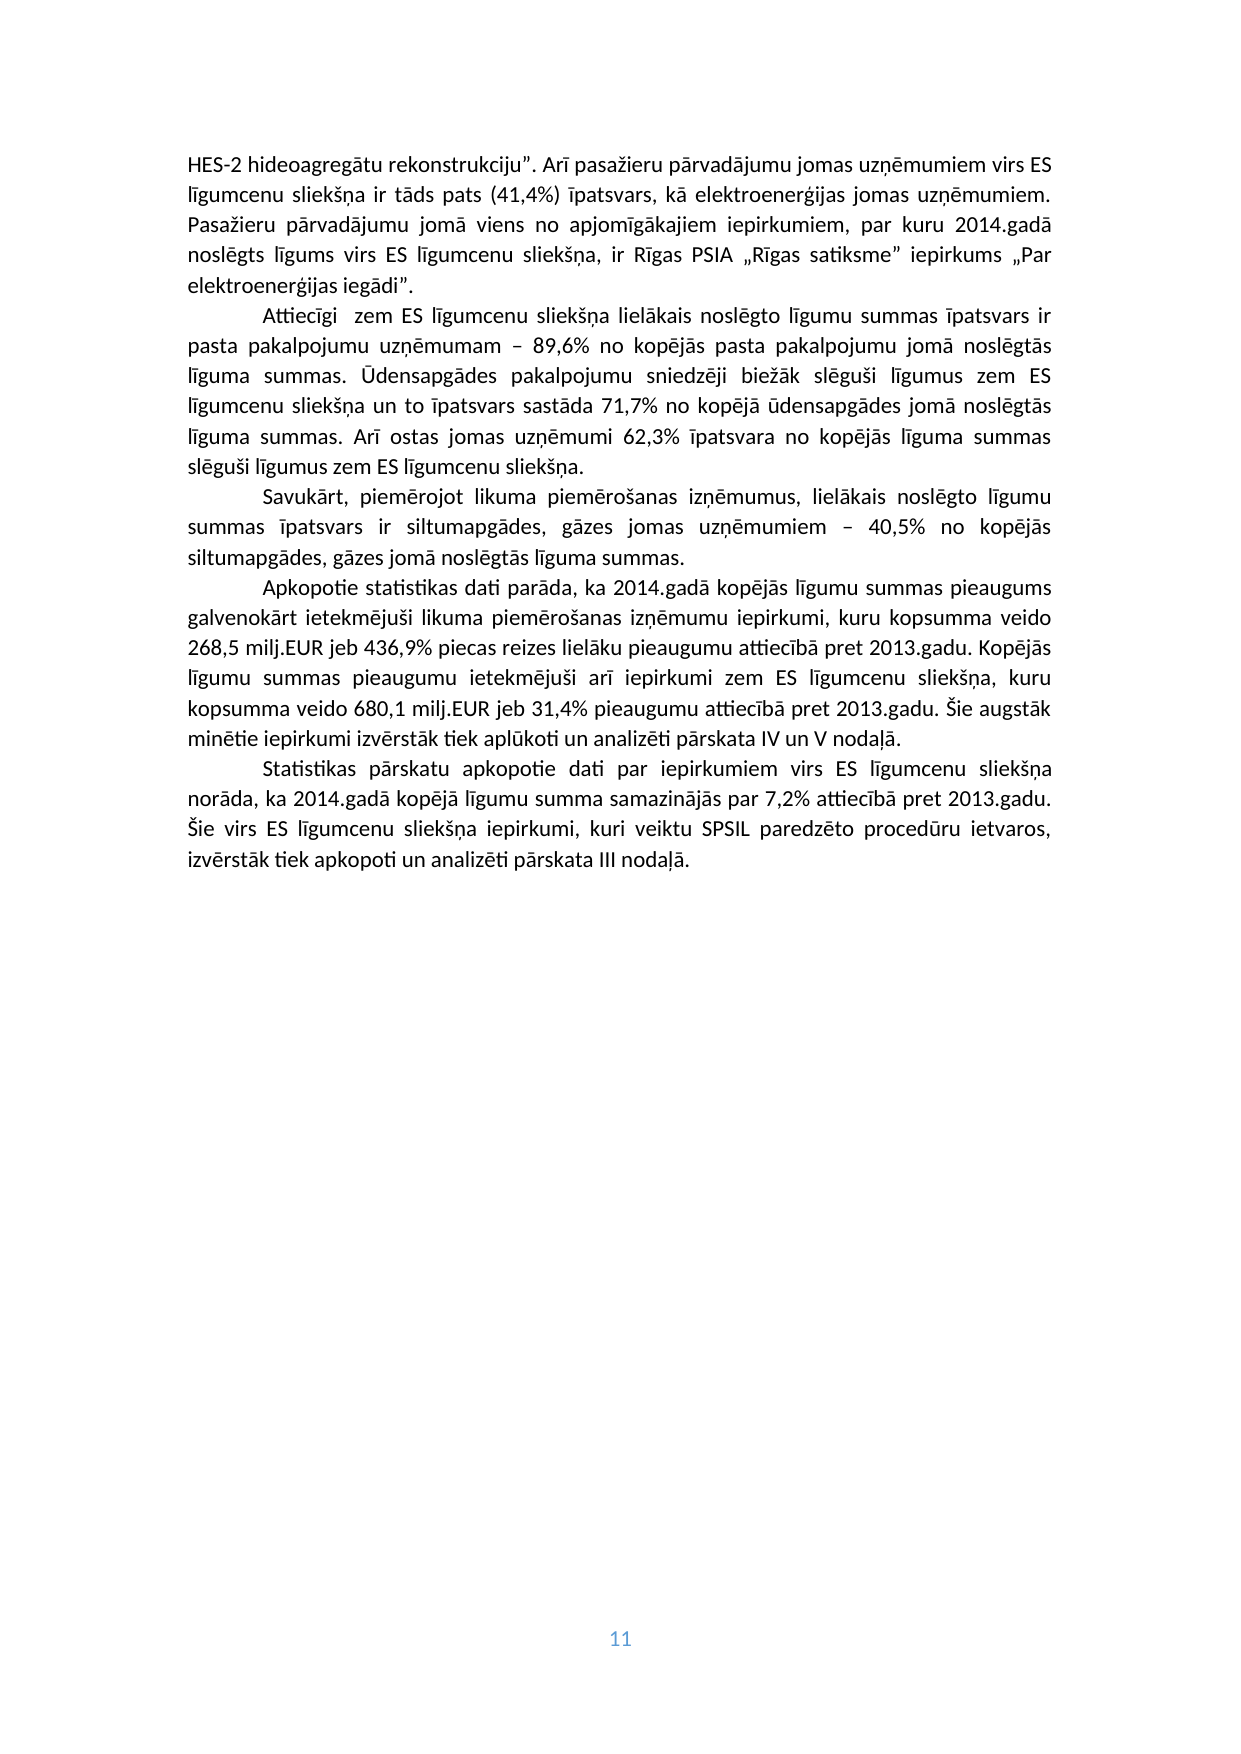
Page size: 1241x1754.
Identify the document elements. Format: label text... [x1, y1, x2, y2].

text Savukārt, piemērojot likuma piemērošanas izņēmumus, lielākais noslēgto līgumu summas īpatsvars ir siltumapgādes, gāzes jomas uzņēmumiem – 40,5% no kopējās siltumapgādes, gāzes jomā noslēgtās līguma summas. [187, 482, 1053, 571]
text Attiecīgi zem ES līgumcenu sliekšņa lielākais noslēgto līgumu summas īpatsvars ir pasta pakalpojumu uzņēmumam – 89,6% no kopējās pasta pakalpojumu jomā noslēgtās līguma summas. Ūdensapgādes pakalpojumu sniedzēji biežāk slēguši līgumus zem ES līgumcenu sliekšņa un to īpatsvars sastāda 71,7% no kopējā ūdensapgādes jomā noslēgtās līguma summas. Arī ostas jomas uzņēmumi 62,3% īpatsvara no kopējās līguma summas slēguši līgumus zem ES līgumcenu sliekšņa. [187, 301, 1053, 480]
text Statistikas pārskatu apkopotie dati par iepirkumiem virs ES līgumcenu sliekšņa norāda, ka 2014.gadā kopējā līgumu summa samazinājās par 7,2% attiecībā pret 2013.gadu. Šie virs ES līgumcenu sliekšņa iepirkumi, kuri veiktu SPSIL paredzēto procedūru ietvaros, izvērstāk tiek apkopoti un analizēti pārskata III nodaļā. [187, 754, 1053, 873]
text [187, 150, 1053, 299]
text Apkopotie statistikas dati parāda, ka 2014.gadā kopējās līgumu summas pieaugums galvenokārt ietekmējuši likuma piemērošanas izņēmumu iepirkumi, kuru kopsumma veido 268,5 milj.EUR jeb 436,9% piecas reizes lielāku pieaugumu attiecībā pret 2013.gadu. Kopējās līgumu summas pieaugumu ietekmējuši arī iepirkumi zem ES līgumcenu sliekšņa, kuru kopsumma veido 680,1 milj.EUR jeb 31,4% pieaugumu attiecībā pret 2013.gadu. Šie augstāk minētie iepirkumi izvērstāk tiek aplūkoti un analizēti pārskata IV un V nodaļā. [187, 573, 1053, 752]
